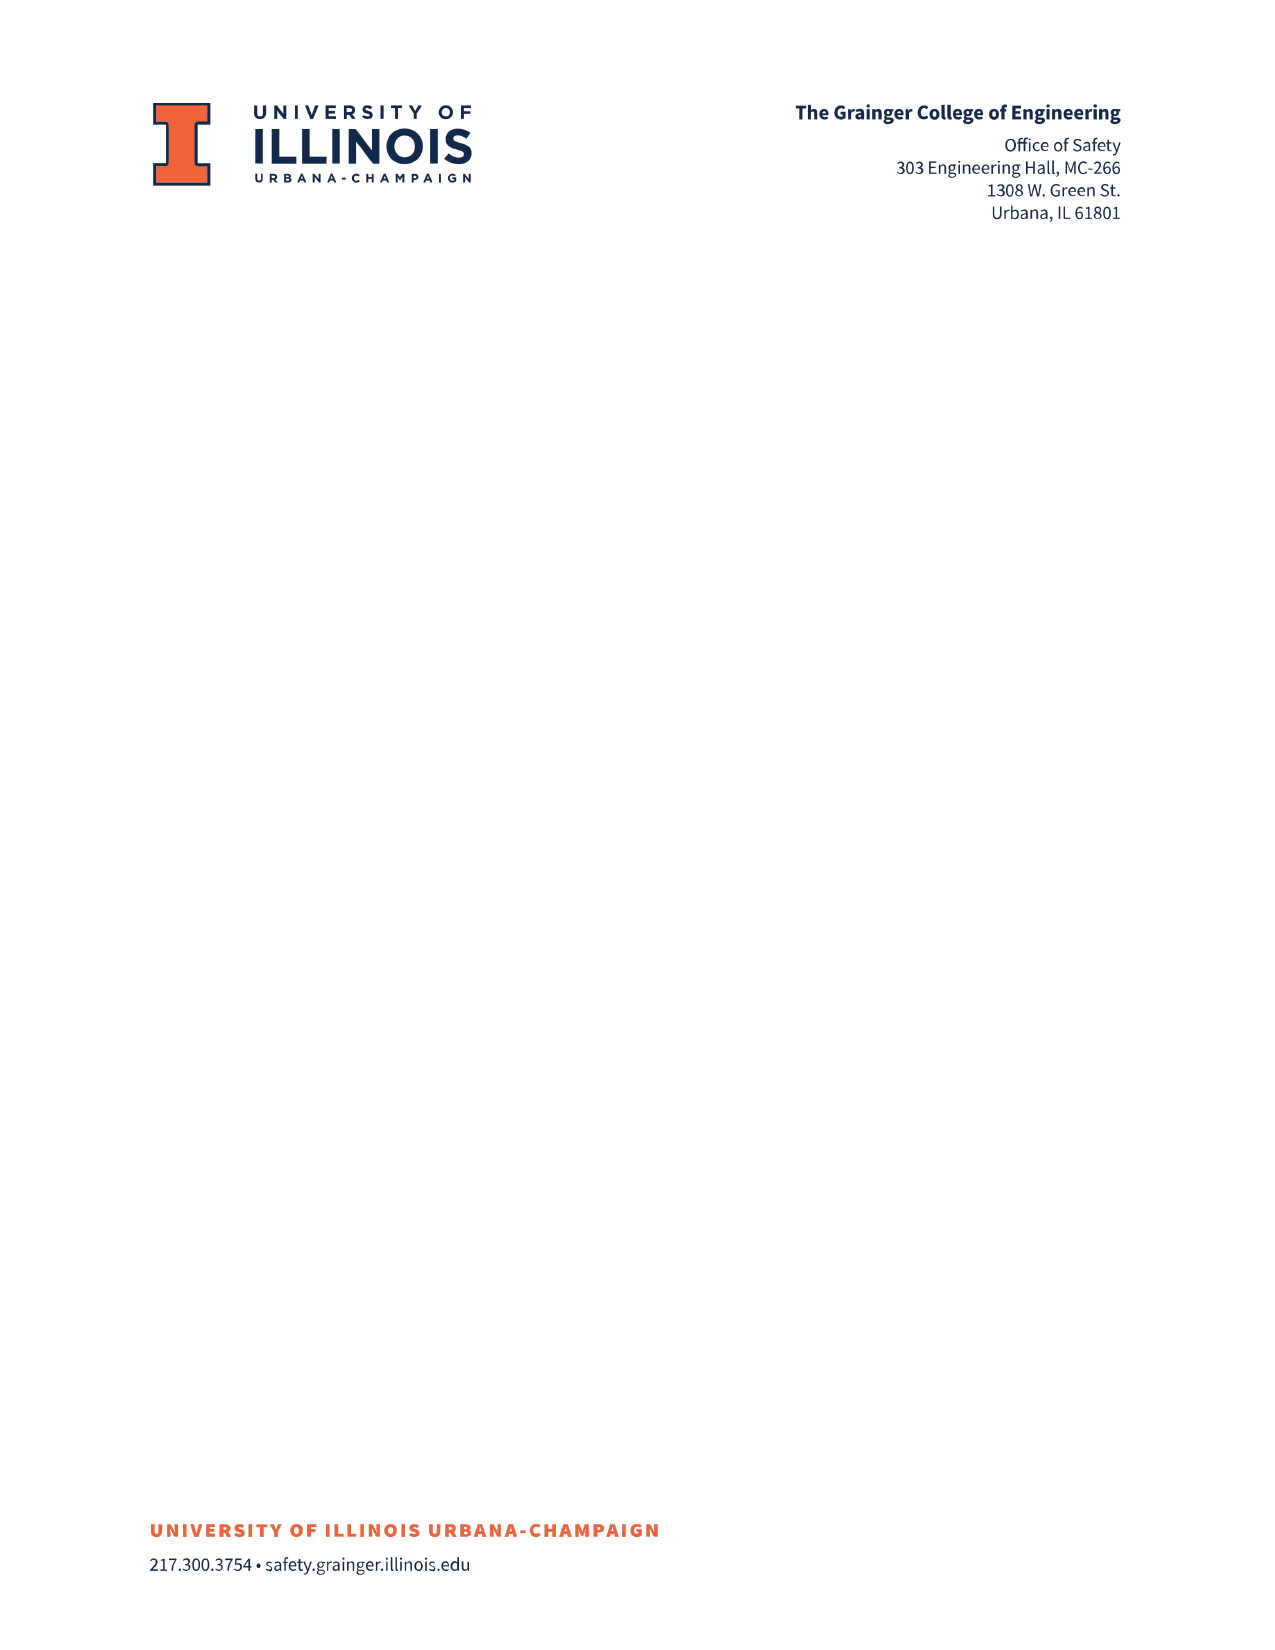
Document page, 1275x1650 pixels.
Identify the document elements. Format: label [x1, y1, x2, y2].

picture [150, 1492, 855, 1575]
picture [150, 103, 1124, 222]
